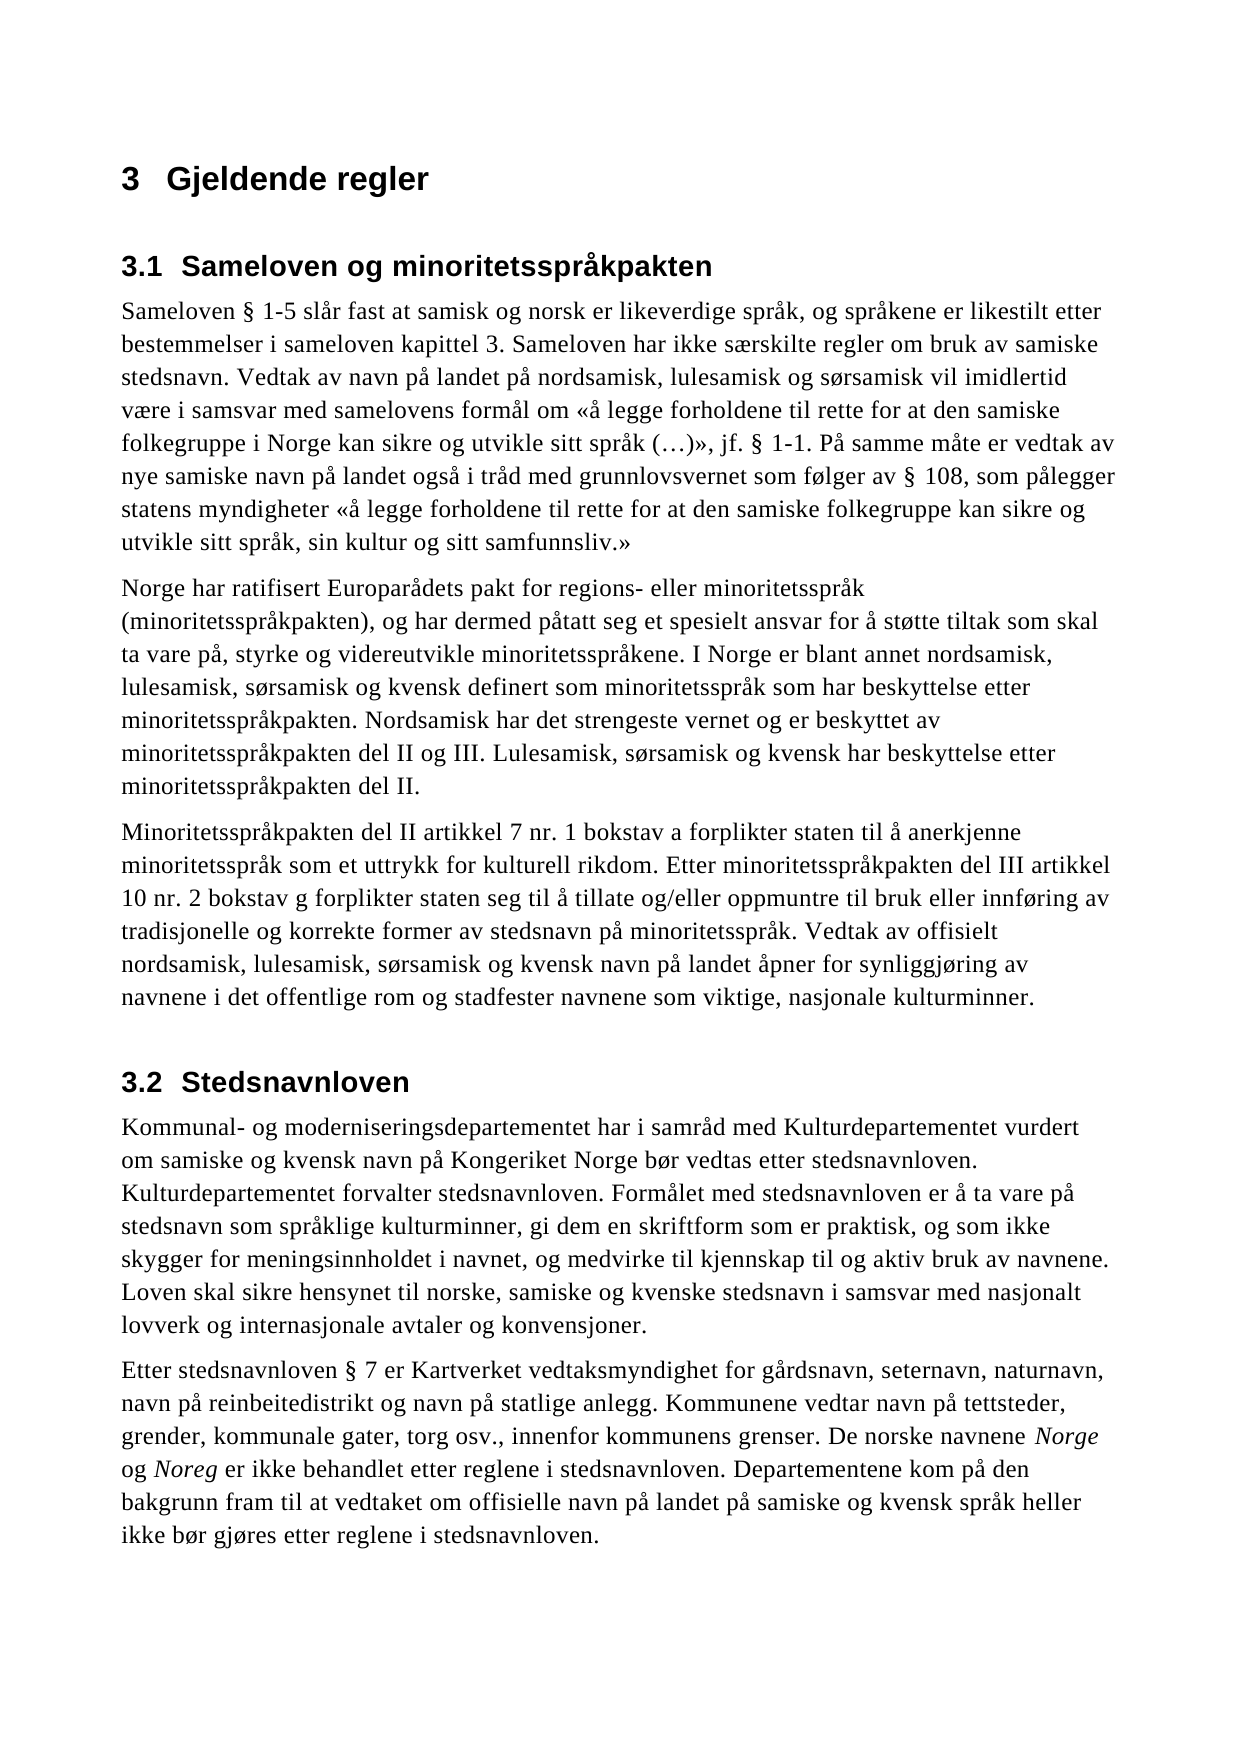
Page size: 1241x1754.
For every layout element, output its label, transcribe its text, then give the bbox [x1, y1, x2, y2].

subtitle Sameloven og minoritetsspråkpakten [121, 249, 1119, 283]
text Minoritetsspråkpakten del II artikkel 7 nr. 1 bokstav a forplikter staten til å anerkjenne minoritetsspråk som et uttrykk for kulturell rikdom. Etter minoritetsspråkpakten del III artikkel 10 nr. 2 bokstav g forplikter staten seg til å tillate og/eller oppmuntre til bruk eller innføring av tradisjonelle og korrekte former av stedsnavn på minoritetsspråk. Vedtak av offisielt nordsamisk, lulesamisk, sørsamisk og kvensk navn på landet åpner for synliggjøring av navnene i det offentlige rom og stadfester navnene som viktige, nasjonale kulturminner. [121, 817, 1119, 1011]
text Etter stedsnavnloven § 7 er Kartverket vedtaksmyndighet for gårdsnavn, seternavn, naturnavn, navn på reinbeitedistrikt og navn på statlige anlegg. Kommunene vedtar navn på tettsteder, grender, kommunale gater, torg osv., innenfor kommunens grenser. De norske navnene Norge og Noreg er ikke behandlet etter reglene i stedsnavnloven. Departementene kom på den bakgrunn fram til at vedtaket om offisielle navn på landet på samiske og kvensk språk heller ikke bør gjøres etter reglene i stedsnavnloven. [121, 1355, 1119, 1549]
subtitle Stedsnavnloven [121, 1065, 1119, 1098]
text Sameloven § 1-5 slår fast at samisk og norsk er likeverdige språk, og språkene er likestilt etter bestemmelser i sameloven kapittel 3. Sameloven har ikke særskilte regler om bruk av samiske stedsnavn. Vedtak av navn på landet på nordsamisk, lulesamisk og sørsamisk vil imidlertid være i samsvar med samelovens formål om «å legge forholdene til rette for at den samiske folkegruppe i Norge kan sikre og utvikle sitt språk (…)», jf. § 1-1. På samme måte er vedtak av nye samiske navn på landet også i tråd med grunnlovsvernet som følger av § 108, som pålegger statens myndigheter «å legge forholdene til rette for at den samiske folkegruppe kan sikre og utvikle sitt språk, sin kultur og sitt samfunnsliv.» [121, 296, 1119, 556]
subtitle Gjeldende regler [121, 159, 1119, 198]
text Norge har ratifisert Europarådets pakt for regions- eller minoritetsspråk (minoritetsspråkpakten), og har dermed påtatt seg et spesielt ansvar for å støtte tiltak som skal ta vare på, styrke og videreutvikle minoritetsspråkene. I Norge er blant annet nordsamisk, lulesamisk, sørsamisk og kvensk definert som minoritetsspråk som har beskyttelse etter minoritetsspråkpakten. Nordsamisk har det strengeste vernet og er beskyttet av minoritetsspråkpakten del II og III. Lulesamisk, sørsamisk og kvensk har beskyttelse etter minoritetsspråkpakten del II. [121, 573, 1119, 800]
text Kommunal- og moderniseringsdepartementet har i samråd med Kulturdepartementet vurdert om samiske og kvensk navn på Kongeriket Norge bør vedtas etter stedsnavnloven. Kulturdepartementet forvalter stedsnavnloven. Formålet med stedsnavnloven er å ta vare på stedsnavn som språklige kulturminner, gi dem en skriftform som er praktisk, og som ikke skygger for meningsinnholdet i navnet, og medvirke til kjennskap til og aktiv bruk av navnene. Loven skal sikre hensynet til norske, samiske og kvenske stedsnavn i samsvar med nasjonalt lovverk og internasjonale avtaler og konvensjoner. [121, 1112, 1119, 1338]
